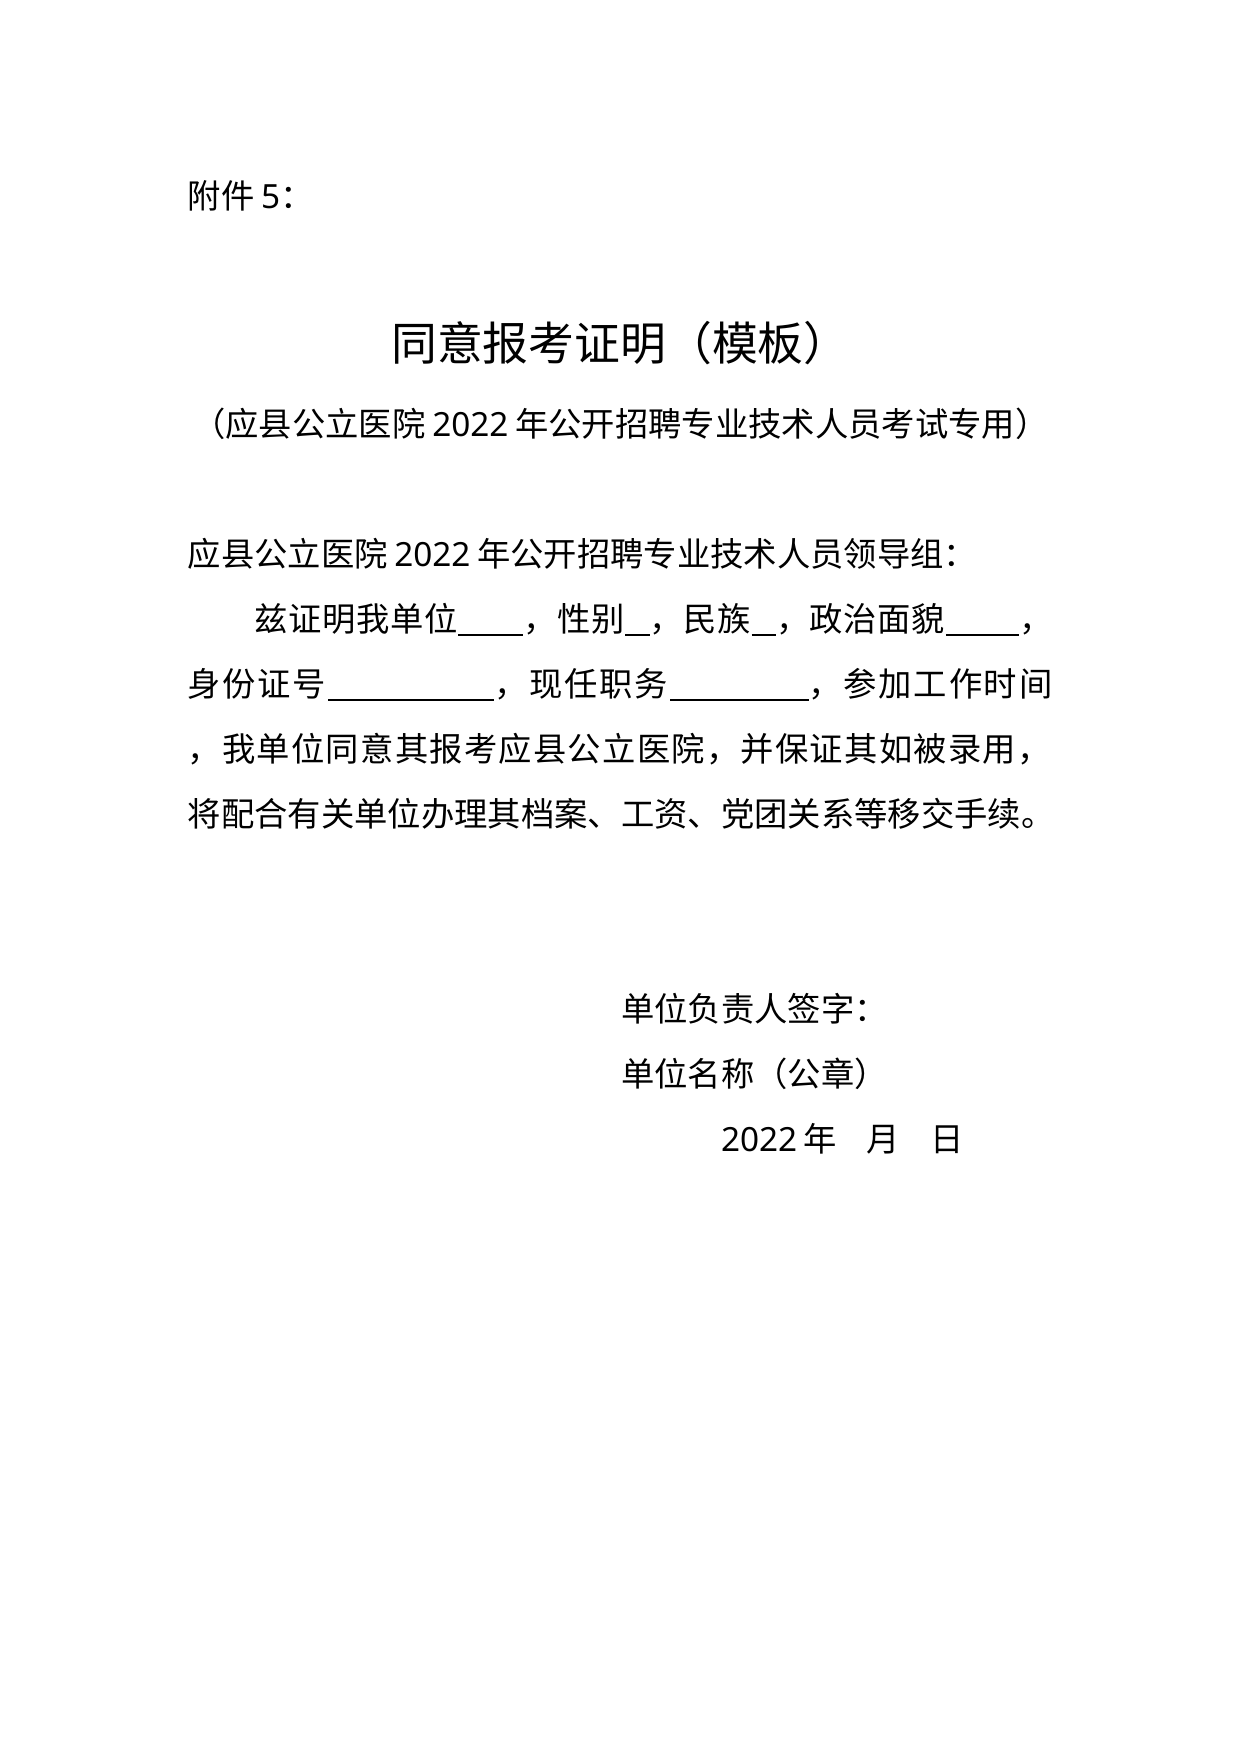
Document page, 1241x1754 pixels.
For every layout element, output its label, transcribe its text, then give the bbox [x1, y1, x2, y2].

text 同意报考证明（模板） [187, 292, 1053, 389]
text 兹证明我单位 ，性别 ，民族 ，政治面貌 ，身份证号 ，现任职务 ，参加工作时间 ，我单位同意其报考应县公立医院，并保证其如被录用，将配合有关单位办理其档案、工资、党团关系等移交手续。 [187, 584, 1053, 844]
text 附件5： [187, 162, 1053, 227]
text 2022年 月 日 [187, 1104, 1053, 1169]
text 单位名称（公章） [187, 1039, 1053, 1104]
text 应县公立医院2022年公开招聘专业技术人员领导组： [187, 519, 1053, 584]
text 单位负责人签字： [187, 974, 1053, 1039]
text （应县公立医院2022年公开招聘专业技术人员考试专用） [187, 389, 1053, 454]
